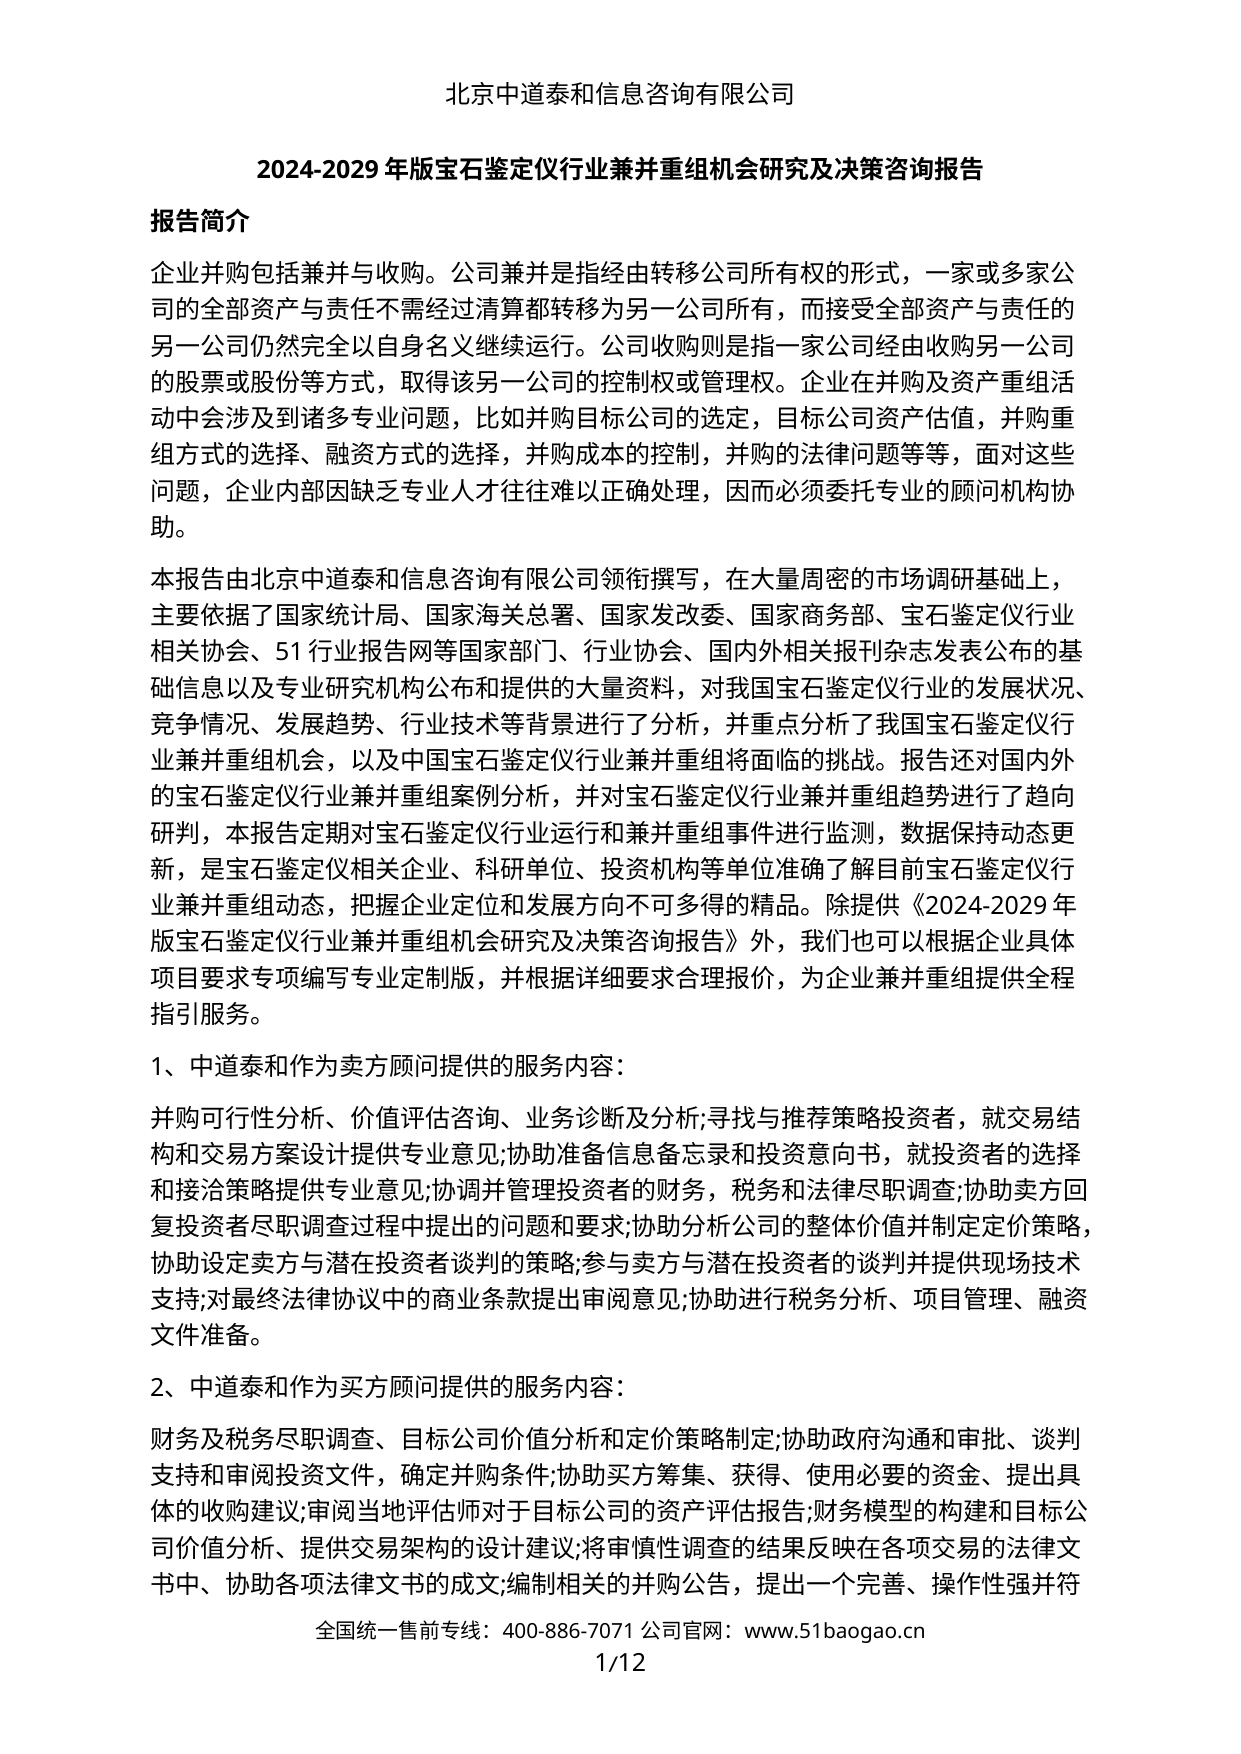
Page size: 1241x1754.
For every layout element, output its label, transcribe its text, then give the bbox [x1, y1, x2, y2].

text 1、中道泰和作为卖方顾问提供的服务内容： [150, 1046, 1090, 1082]
text 2、中道泰和作为买方顾问提供的服务内容： [150, 1367, 1090, 1404]
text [150, 1419, 1090, 1601]
text 并购可行性分析、价值评估咨询、业务诊断及分析;寻找与推荐策略投资者，就交易结构和交易方案设计提供专业意见;协助准备信息备忘录和投资意向书，就投资者的选择和接洽策略提供专业意见;协调并管理投资者的财务，税务和法律尽职调查;协助卖方回复投资者尽职调查过程中提出的问题和要求;协助分析公司的整体价值并制定定价策略，协助设定卖方与潜在投资者谈判的策略;参与卖方与潜在投资者的谈判并提供现场技术支持;对最终法律协议中的商业条款提出审阅意见;协助进行税务分析、项目管理、融资文件准备。 [150, 1098, 1090, 1352]
text 2024-2029年版宝石鉴定仪行业兼并重组机会研究及决策咨询报告 [150, 150, 1090, 186]
text 企业并购包括兼并与收购。公司兼并是指经由转移公司所有权的形式，一家或多家公司的全部资产与责任不需经过清算都转移为另一公司所有，而接受全部资产与责任的另一公司仍然完全以自身名义继续运行。公司收购则是指一家公司经由收购另一公司的股票或股份等方式，取得该另一公司的控制权或管理权。企业在并购及资产重组活动中会涉及到诸多专业问题，比如并购目标公司的选定，目标公司资产估值，并购重组方式的选择、融资方式的选择，并购成本的控制，并购的法律问题等等，面对这些问题，企业内部因缺乏专业人才往往难以正确处理，因而必须委托专业的顾问机构协助。 [150, 254, 1090, 544]
text 报告简介 [150, 202, 1090, 238]
text 本报告由北京中道泰和信息咨询有限公司领衔撰写，在大量周密的市场调研基础上，主要依据了国家统计局、国家海关总署、国家发改委、国家商务部、宝石鉴定仪行业相关协会、51行业报告网等国家部门、行业协会、国内外相关报刊杂志发表公布的基础信息以及专业研究机构公布和提供的大量资料，对我国宝石鉴定仪行业的发展状况、竞争情况、发展趋势、行业技术等背景进行了分析，并重点分析了我国宝石鉴定仪行业兼并重组机会，以及中国宝石鉴定仪行业兼并重组将面临的挑战。报告还对国内外的宝石鉴定仪行业兼并重组案例分析，并对宝石鉴定仪行业兼并重组趋势进行了趋向研判，本报告定期对宝石鉴定仪行业运行和兼并重组事件进行监测，数据保持动态更新，是宝石鉴定仪相关企业、科研单位、投资机构等单位准确了解目前宝石鉴定仪行业兼并重组动态，把握企业定位和发展方向不可多得的精品。除提供《2024-2029年版宝石鉴定仪行业兼并重组机会研究及决策咨询报告》外，我们也可以根据企业具体项目要求专项编写专业定制版，并根据详细要求合理报价，为企业兼并重组提供全程指引服务。 [150, 559, 1090, 1031]
